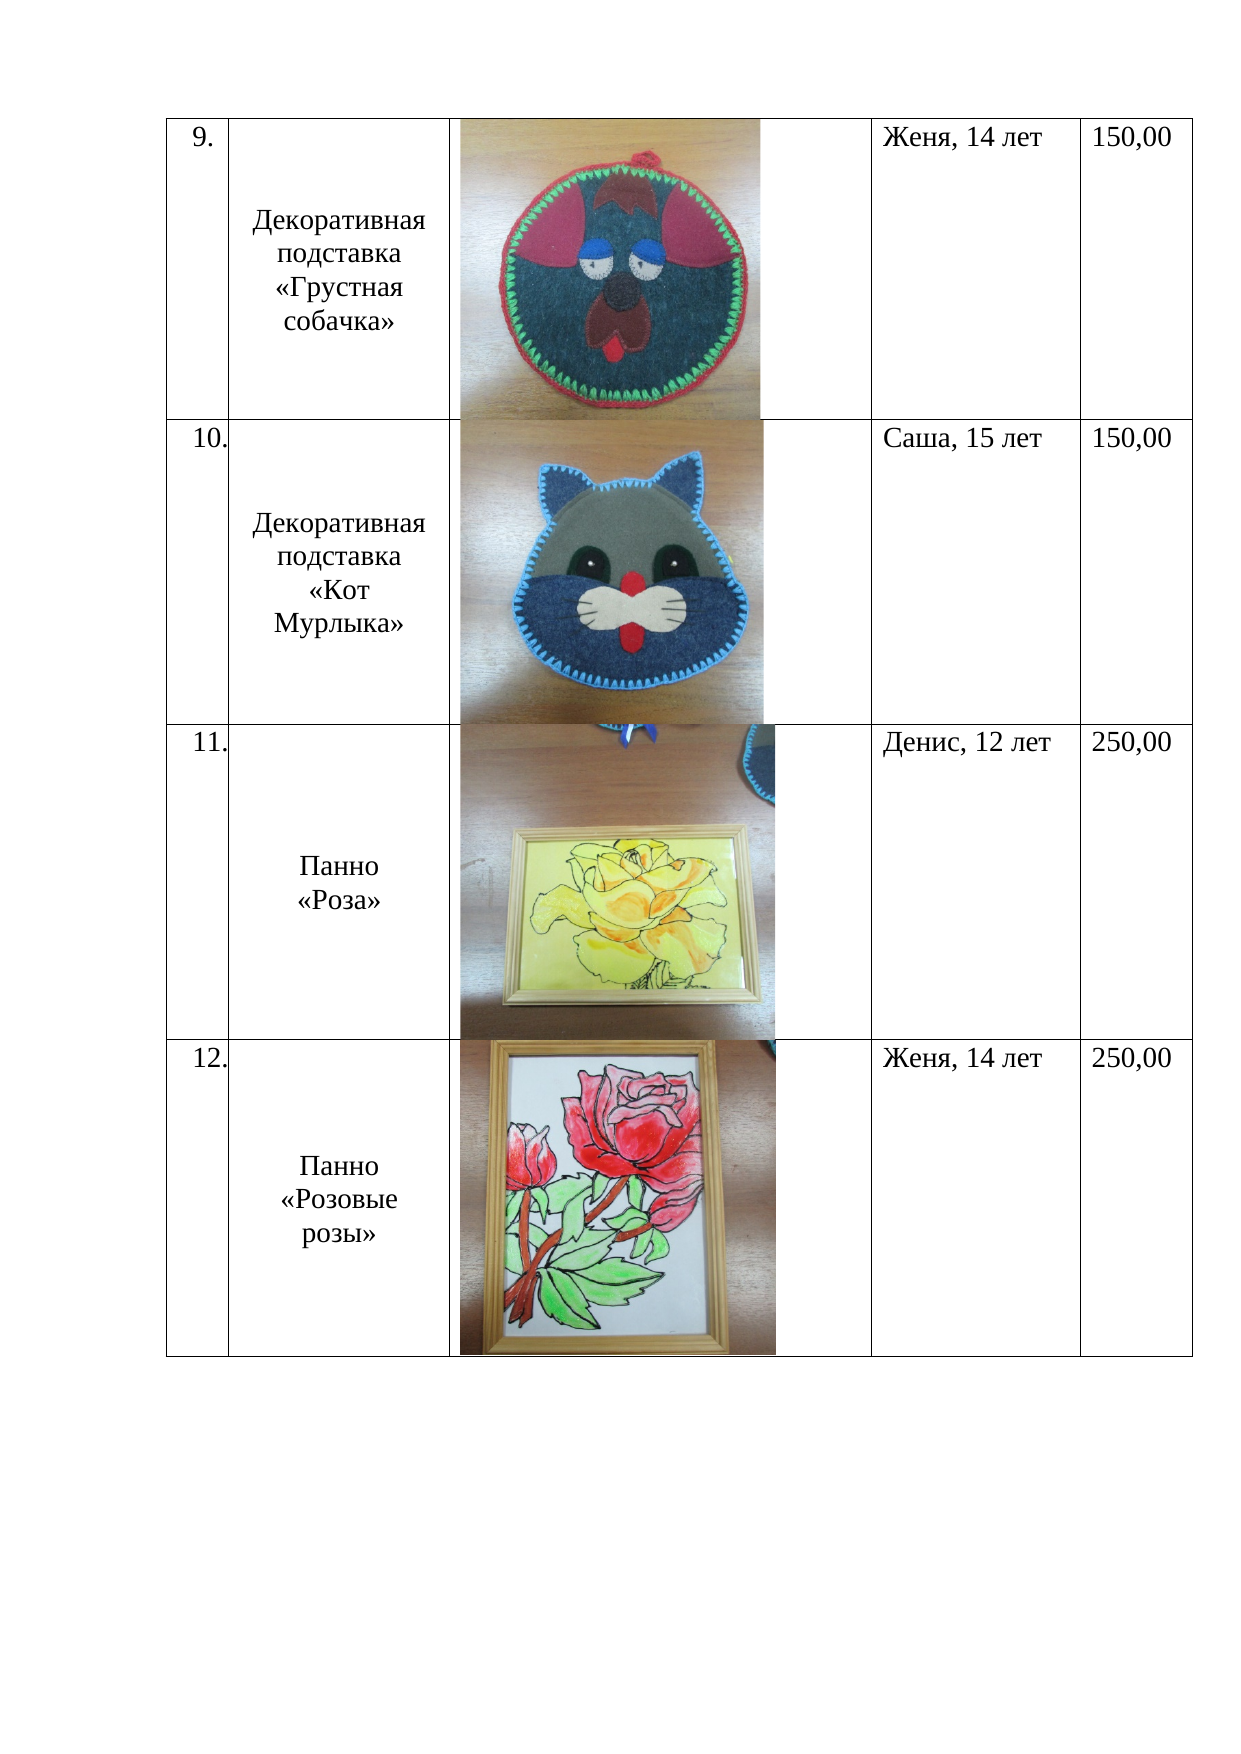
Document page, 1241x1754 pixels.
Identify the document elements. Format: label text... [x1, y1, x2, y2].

table_cell [167, 420, 228, 723]
table_cell Панно «Розовые розы» [229, 1040, 449, 1356]
table_cell Саша, 15 лет [872, 420, 1080, 723]
table_cell Панно «Роза» [229, 725, 449, 1039]
table_cell [775, 725, 871, 1039]
table_cell 250,00 [1081, 725, 1192, 1039]
table_cell [167, 1040, 228, 1356]
table_cell Декоративная подставка «Грустная собачка» [229, 119, 449, 419]
table_cell 150,00 [1081, 420, 1192, 723]
table_cell 150,00 [1081, 119, 1192, 419]
table_cell Женя, 14 лет [872, 1040, 1080, 1356]
table_cell [450, 725, 460, 1039]
table_cell [167, 725, 228, 1039]
table_cell [450, 420, 460, 723]
table_cell [450, 1040, 871, 1356]
table_cell [450, 119, 460, 419]
table_cell 250,00 [1081, 1040, 1192, 1356]
table_cell [167, 119, 228, 419]
table_cell Денис, 12 лет [872, 725, 1080, 1039]
table_cell Декоративная подставка «Кот Мурлыка» [229, 420, 449, 723]
table_cell [761, 119, 871, 419]
table_cell Женя, 14 лет [872, 119, 1080, 419]
picture [460, 119, 776, 1355]
table_cell [764, 420, 871, 723]
